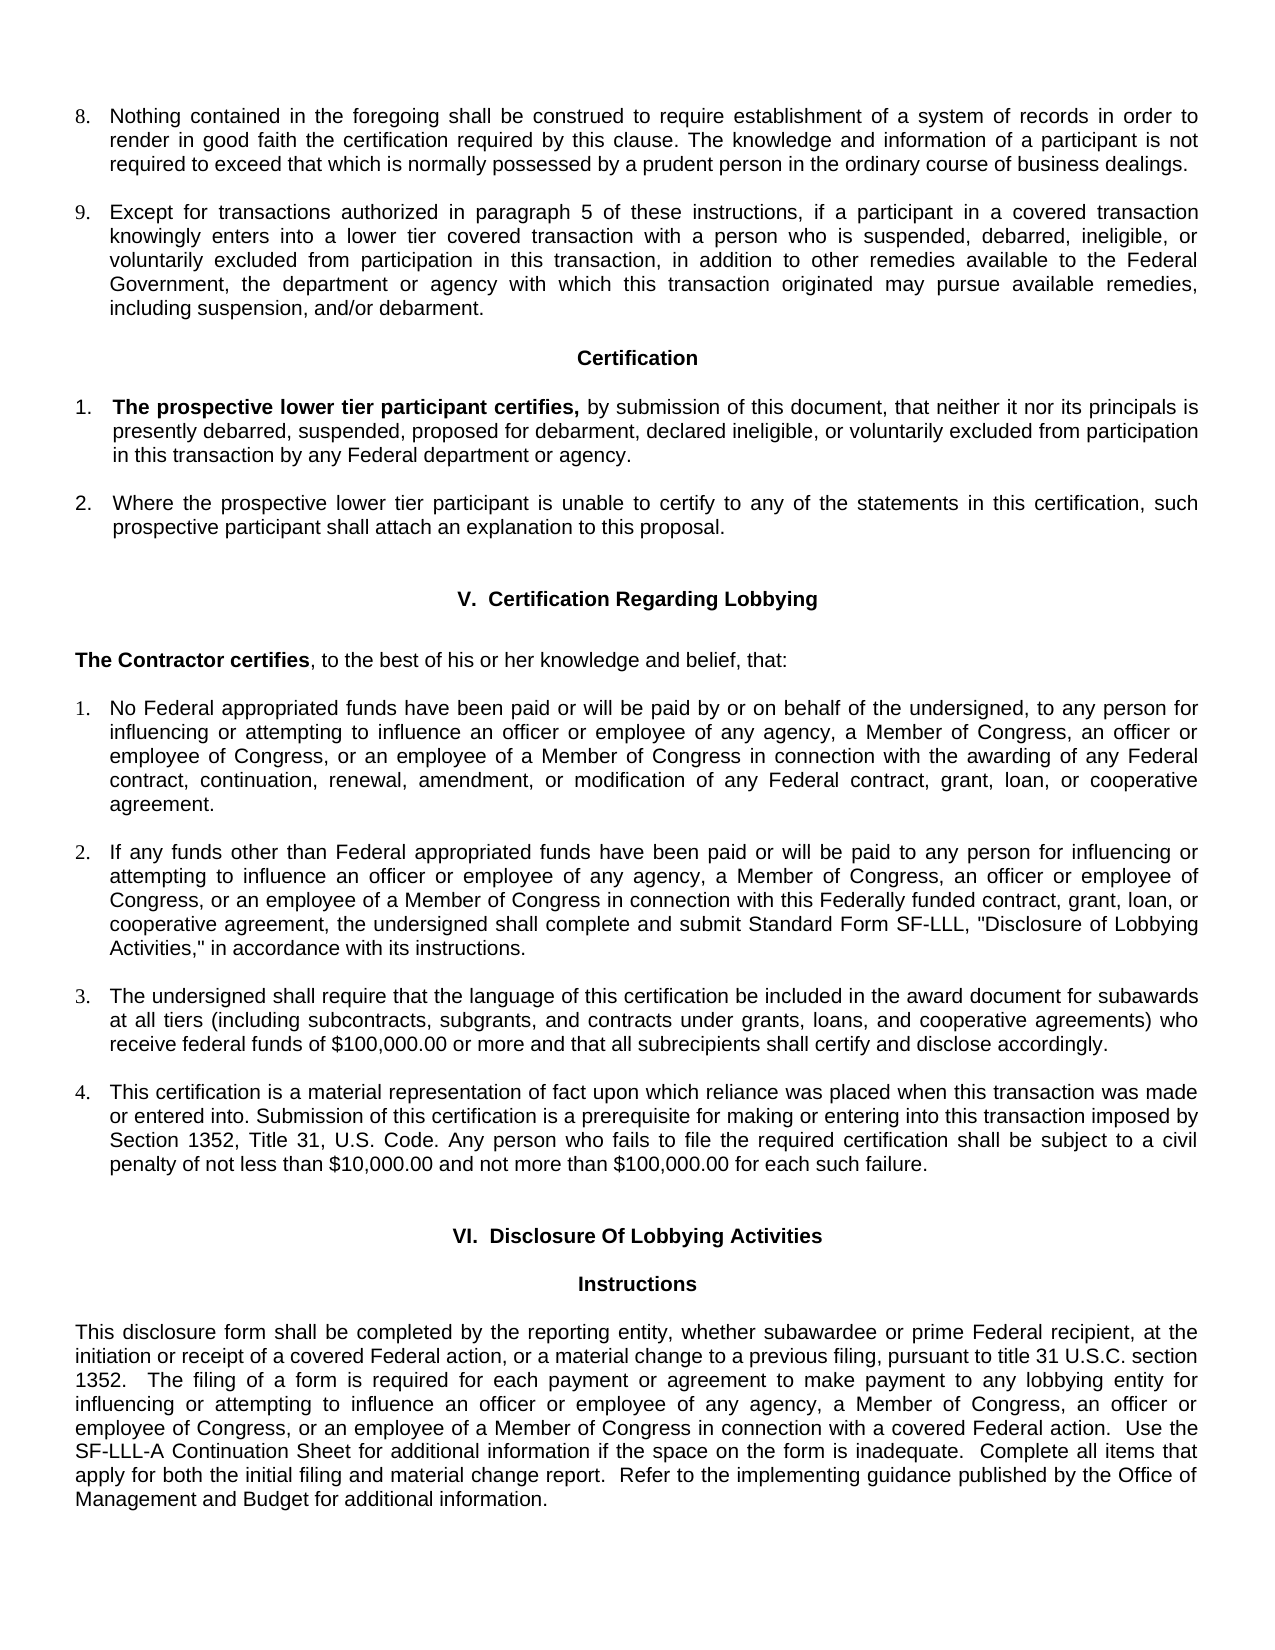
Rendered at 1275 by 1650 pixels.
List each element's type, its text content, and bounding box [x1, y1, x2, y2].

list The undersigned shall require that the language of this certification be included in the award document for subawards at all tiers (including subcontracts, subgrants, and contracts under grants, loans, and cooperative agreements) who receive federal funds of $100,000.00 or more and that all subrecipients shall certify and disclose accordingly. [75, 984, 1200, 1056]
text Certification [75, 345, 1200, 370]
text V. Certification Regarding Lobbying [75, 586, 1200, 610]
list If any funds other than Federal appropriated funds have been paid or will be paid to any person for influencing or attempting to influence an officer or employee of any agency, a Member of Congress, an officer or employee of Congress, or an employee of a Member of Congress in connection with this Federally funded contract, grant, loan, or cooperative agreement, the undersigned shall complete and submit Standard Form SF-LLL, "Disclosure of Lobbying Activities," in accordance with its instructions. [75, 840, 1200, 960]
list The prospective lower tier participant certifies, by submission of this document, that neither it nor its principals is presently debarred, suspended, proposed for debarment, declared ineligible, or voluntarily excluded from participation in this transaction by any Federal department or agency. [75, 395, 1200, 467]
list This certification is a material representation of fact upon which reliance was placed when this transaction was made or entered into. Submission of this certification is a prerequisite for making or entering into this transaction imposed by Section 1352, Title 31, U.S. Code. Any person who fails to file the required certification shall be subject to a civil penalty of not less than $10,000.00 and not more than $100,000.00 for each such failure. [75, 1080, 1200, 1176]
text This disclosure form shall be completed by the reporting entity, whether subawardee or prime Federal recipient, at the initiation or receipt of a covered Federal action, or a material change to a previous filing, pursuant to title 31 U.S.C. section 1352. The filing of a form is required for each payment or agreement to make payment to any lobbying entity for influencing or attempting to influence an officer or employee of any agency, a Member of Congress, an officer or employee of Congress, or an employee of a Member of Congress in connection with a covered Federal action. Use the SF-LLL-A Continuation Sheet for additional information if the space on the form is inadequate. Complete all items that apply for both the initial filing and material change report. Refer to the implementing guidance published by the Office of Management and Budget for additional information. [75, 1319, 1200, 1511]
list Except for transactions authorized in paragraph 5 of these instructions, if a participant in a covered transaction knowingly enters into a lower tier covered transaction with a person who is suspended, debarred, ineligible, or voluntarily excluded from participation in this transaction, in addition to other remedies available to the Federal Government, the department or agency with which this transaction originated may pursue available remedies, including suspension, and/or debarment. [75, 200, 1200, 320]
text VI. Disclosure Of Lobbying Activities [75, 1224, 1200, 1248]
text Instructions [75, 1272, 1200, 1296]
text The Contractor certifies, to the best of his or her knowledge and belief, that: [75, 634, 1200, 672]
list No Federal appropriated funds have been paid or will be paid by or on behalf of the undersigned, to any person for influencing or attempting to influence an officer or employee of any agency, a Member of Congress, an officer or employee of Congress, or an employee of a Member of Congress in connection with the awarding of any Federal contract, continuation, renewal, amendment, or modification of any Federal contract, grant, loan, or cooperative agreement. [75, 696, 1200, 816]
list Where the prospective lower tier participant is unable to certify to any of the statements in this certification, such prospective participant shall attach an explanation to this proposal. [75, 491, 1200, 538]
list Nothing contained in the foregoing shall be construed to require establishment of a system of records in order to render in good faith the certification required by this clause. The knowledge and information of a participant is not required to exceed that which is normally possessed by a prudent person in the ordinary course of business dealings. [75, 104, 1200, 176]
